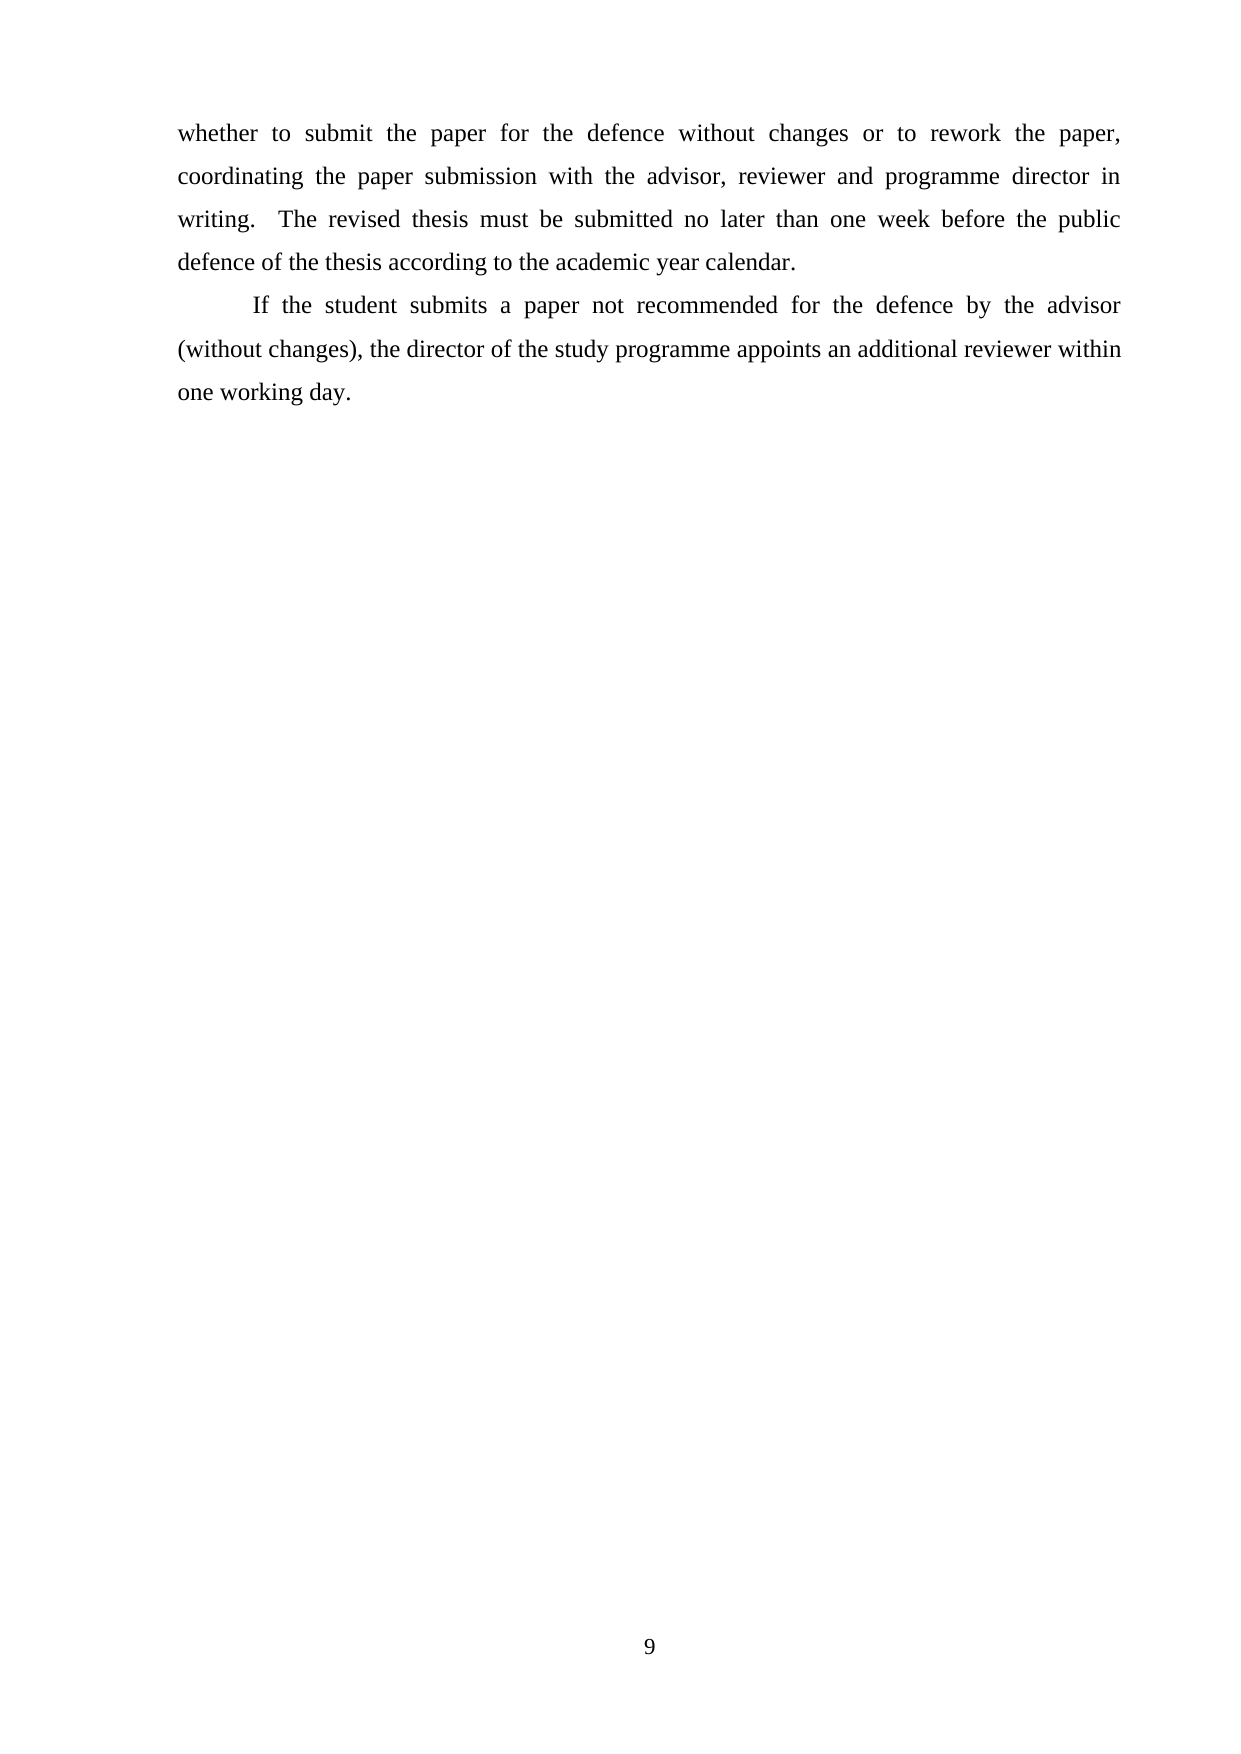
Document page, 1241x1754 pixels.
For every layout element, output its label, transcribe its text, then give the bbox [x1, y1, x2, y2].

text If the student submits a paper not recommended for the defence by the advisor (without changes), the director of the study programme appoints an additional reviewer within one working day. [177, 291, 1122, 406]
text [177, 118, 1122, 276]
